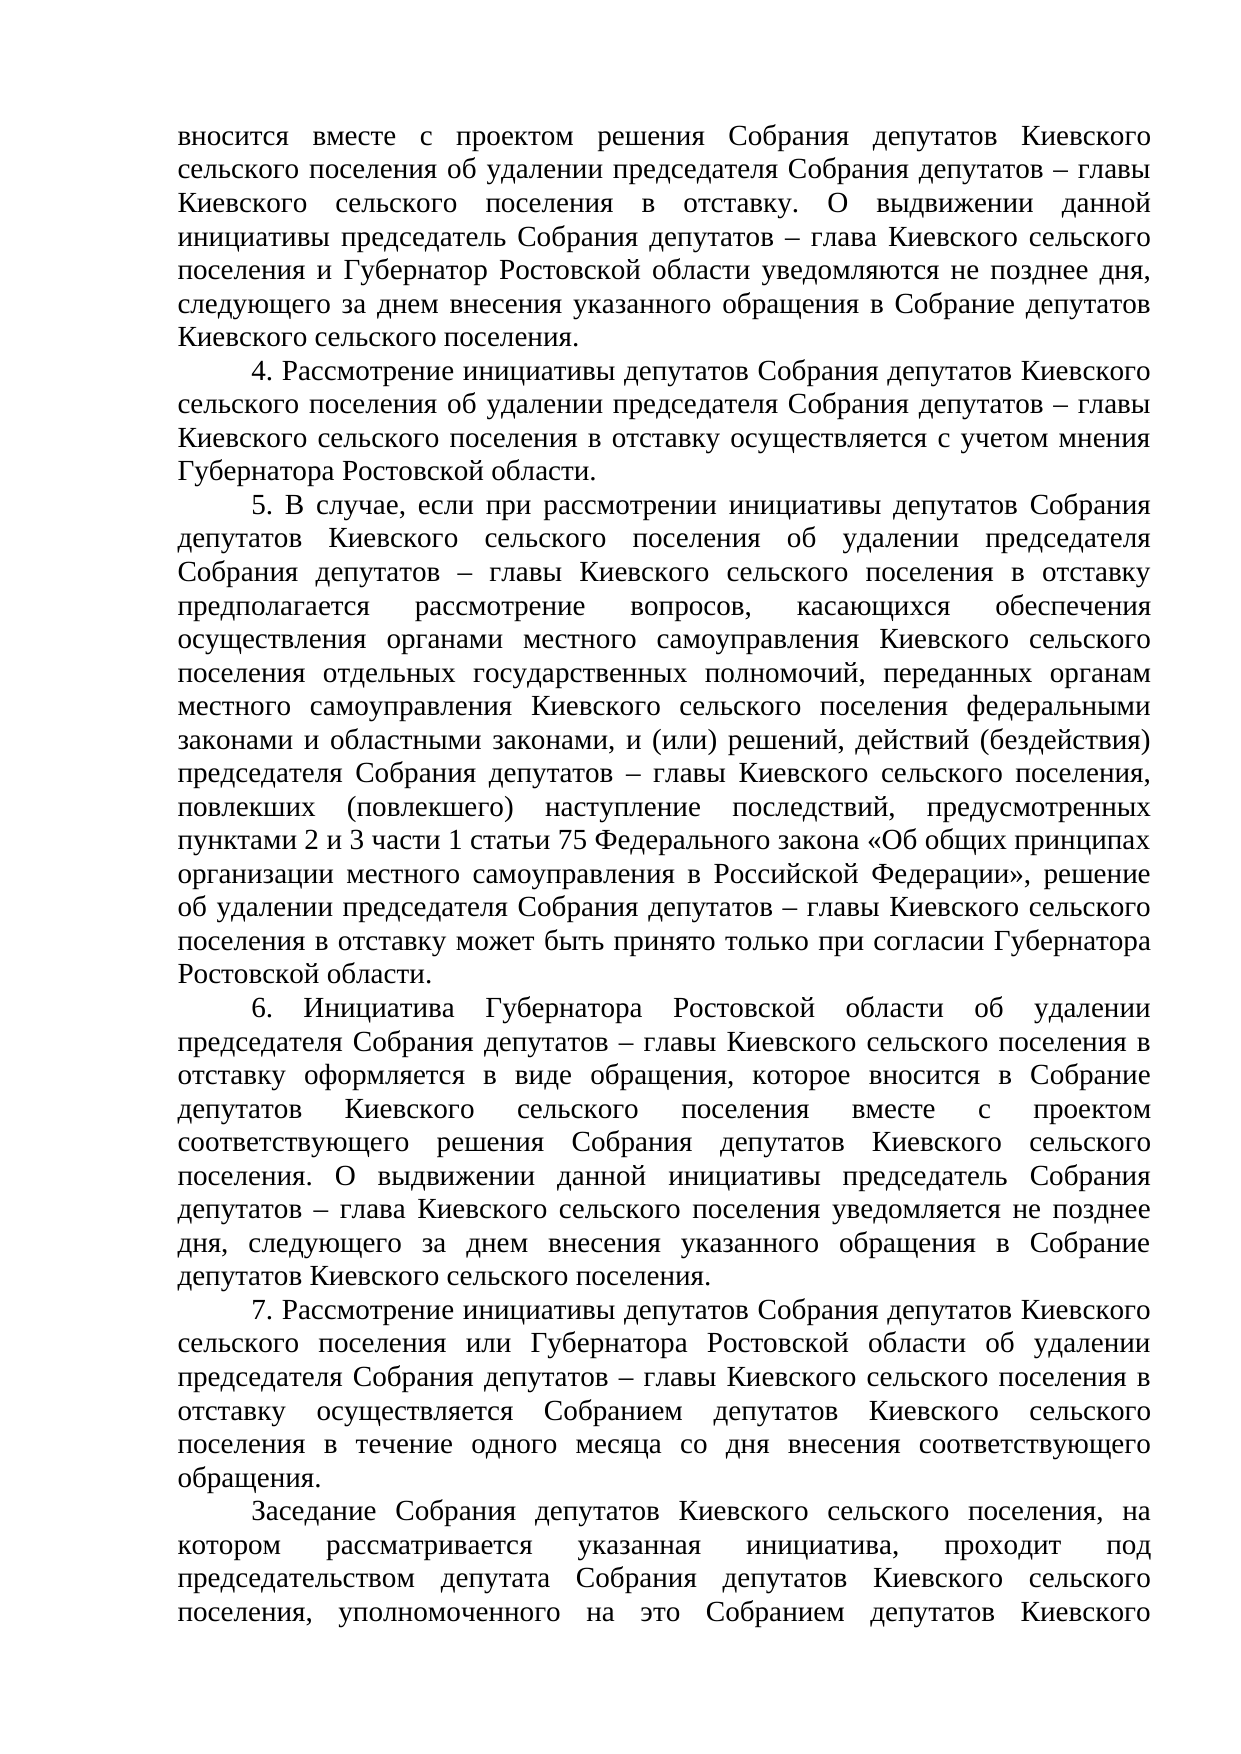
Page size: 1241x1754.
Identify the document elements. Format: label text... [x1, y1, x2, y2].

text 6. Инициатива Губернатора Ростовской области об удалении председателя Собрания депутатов – главы Киевского сельского поселения в отставку оформляется в виде обращения, которое вносится в Собрание депутатов Киевского сельского поселения вместе с проектом соответствующего решения Собрания депутатов Киевского сельского поселения. О выдвижении данной инициативы председатель Собрания депутатов – глава Киевского сельского поселения уведомляется не позднее дня, следующего за днем внесения указанного обращения в Собрание депутатов Киевского сельского поселения. [177, 990, 1152, 1292]
text 4. Рассмотрение инициативы депутатов Собрания депутатов Киевского сельского поселения об удалении председателя Собрания депутатов – главы Киевского сельского поселения в отставку осуществляется с учетом мнения Губернатора Ростовской области. [177, 353, 1152, 487]
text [177, 1493, 1152, 1627]
text 5. В случае, если при рассмотрении инициативы депутатов Собрания депутатов Киевского сельского поселения об удалении председателя Собрания депутатов – главы Киевского сельского поселения в отставку предполагается рассмотрение вопросов, касающихся обеспечения осуществления органами местного самоуправления Киевского сельского поселения отдельных государственных полномочий, переданных органам местного самоуправления Киевского сельского поселения федеральными законами и областными законами, и (или) решений, действий (бездействия) председателя Собрания депутатов – главы Киевского сельского поселения, повлекших (повлекшего) наступление последствий, предусмотренных пунктами 2 и 3 части 1 статьи 75 Федерального закона «Об общих принципах организации местного самоуправления в Российской Федерации», решение об удалении председателя Собрания депутатов – главы Киевского сельского поселения в отставку может быть принято только при согласии Губернатора Ростовской области. [177, 487, 1152, 990]
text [177, 118, 1152, 353]
text 7. Рассмотрение инициативы депутатов Собрания депутатов Киевского сельского поселения или Губернатора Ростовской области об удалении председателя Собрания депутатов – главы Киевского сельского поселения в отставку осуществляется Собранием депутатов Киевского сельского поселения в течение одного месяца со дня внесения соответствующего обращения. [177, 1292, 1152, 1493]
